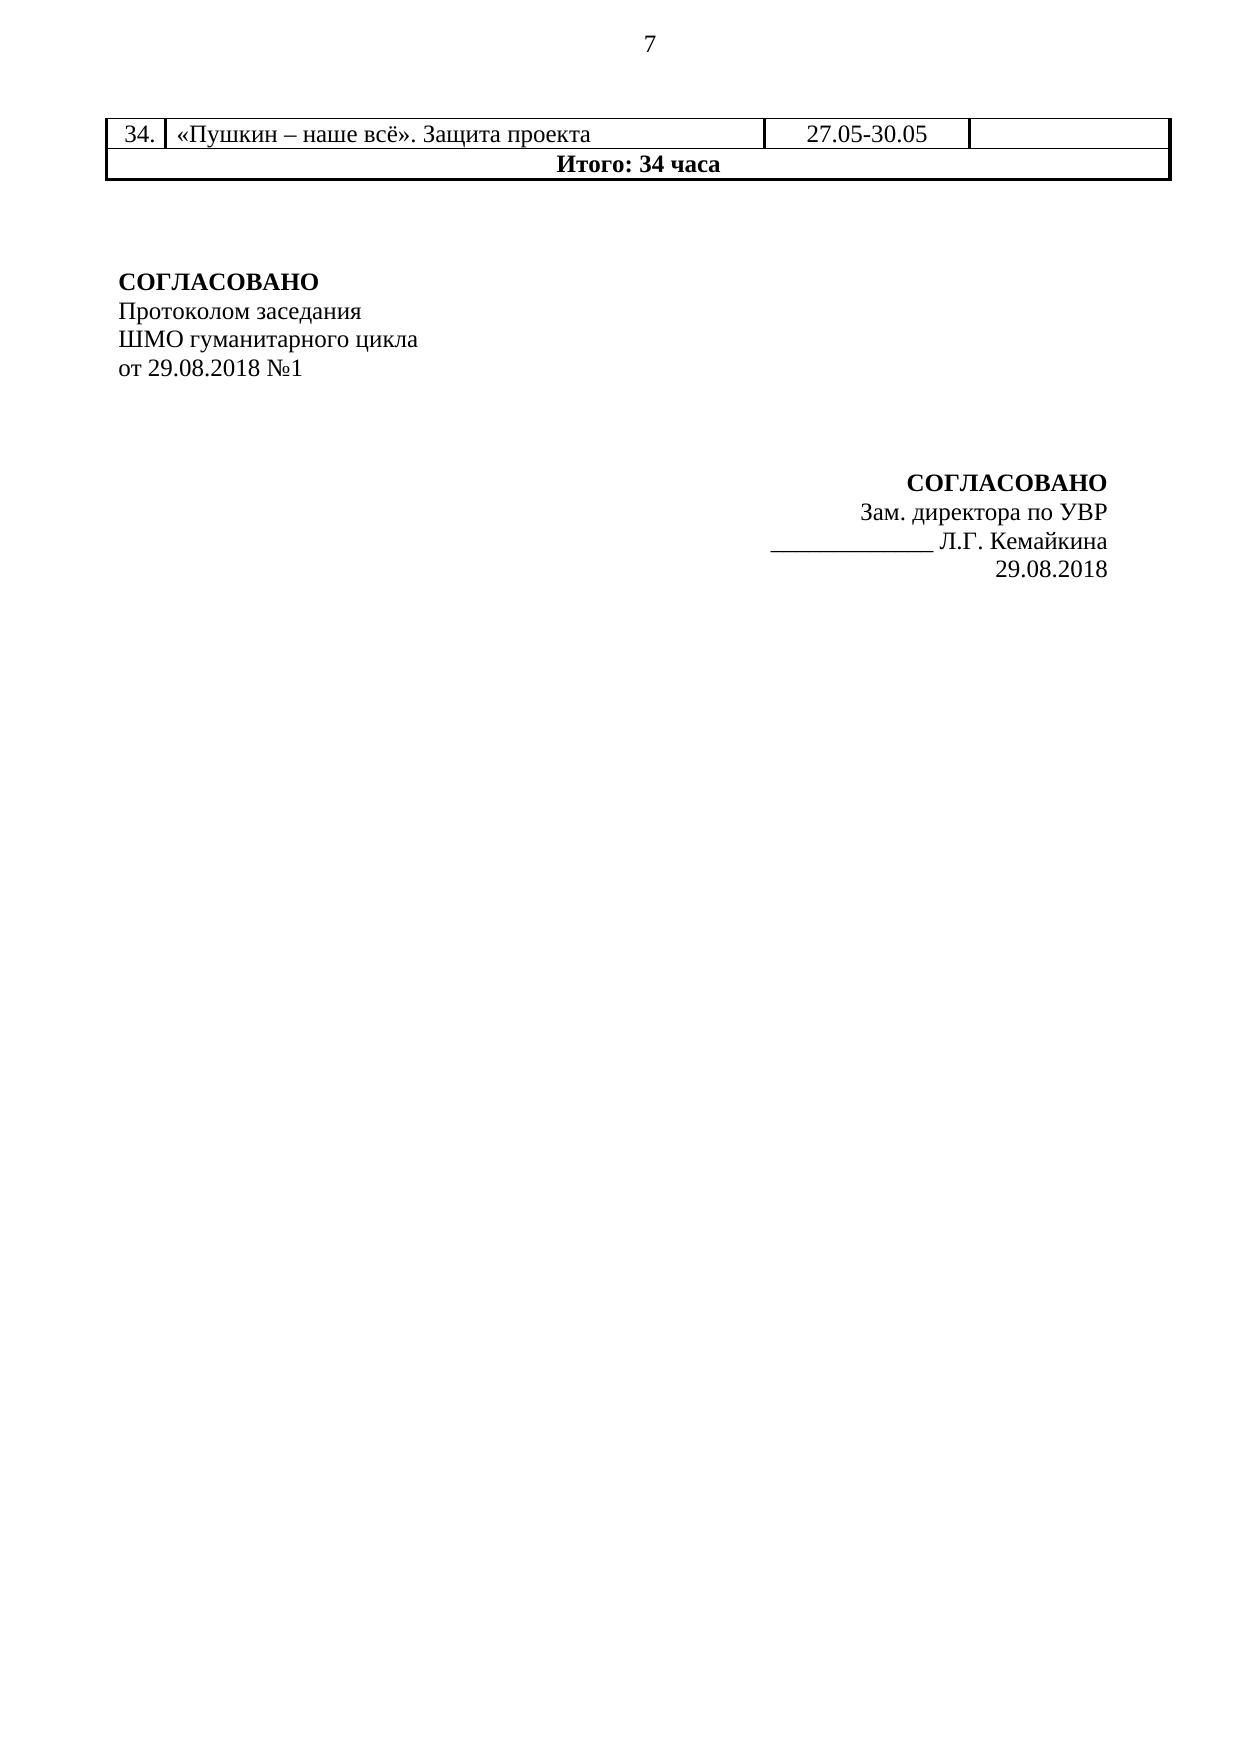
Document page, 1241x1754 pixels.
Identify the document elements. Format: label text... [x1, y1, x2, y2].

table_cell [971, 119, 1168, 148]
table_cell [108, 119, 164, 148]
table_cell 27.05-30.05 [766, 119, 968, 148]
text ШМО гуманитарного цикла [118, 324, 591, 353]
text СОГЛАСОВАНО [118, 468, 1107, 497]
text _____________ Л.Г. Кемайкина [118, 526, 1107, 554]
text Зам. директора по УВР [118, 497, 1107, 526]
text 29.08.2018 [118, 554, 1107, 583]
text СОГЛАСОВАНО [118, 267, 591, 296]
table_cell Итого: 34 часа [108, 149, 1168, 178]
text Протоколом заседания [118, 296, 591, 324]
table_cell «Пушкин – наше всё». Защита проекта [167, 119, 763, 148]
text от 29.08.2018 №1 [118, 353, 591, 382]
